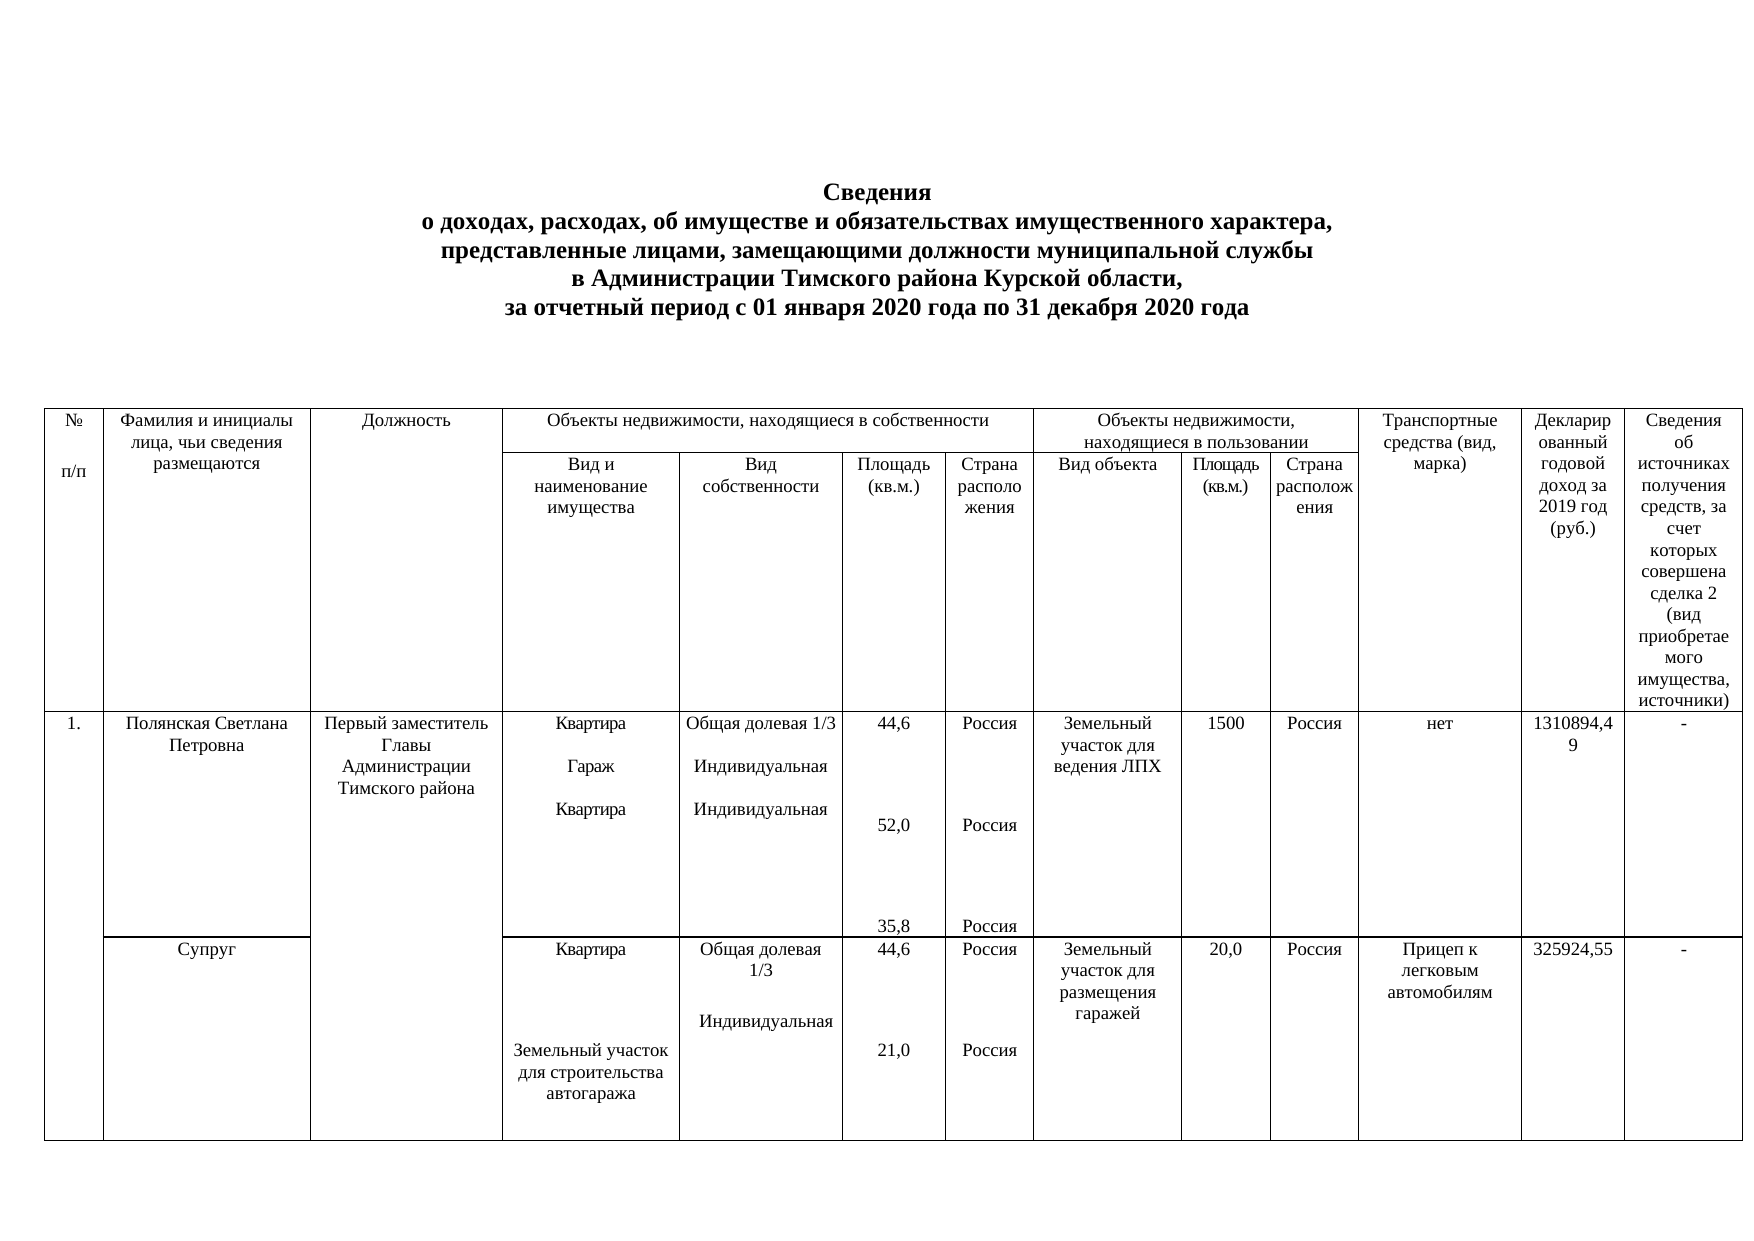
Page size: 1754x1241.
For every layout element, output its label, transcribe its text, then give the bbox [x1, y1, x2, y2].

text в Администрации Тимского района Курской области, [118, 263, 1636, 292]
table_cell нет [1359, 712, 1521, 936]
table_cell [1359, 938, 1521, 1140]
table_cell 1. [45, 712, 103, 1140]
table_cell Супруг [104, 938, 310, 1140]
table_cell - [1625, 712, 1742, 936]
text представленные лицами, замещающими должности муниципальной службы [118, 235, 1636, 263]
table_cell Земельный участок для ведения ЛПХ [1034, 712, 1181, 936]
table_cell Полянская Светлана Петровна [104, 712, 310, 936]
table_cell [1034, 938, 1181, 1140]
table_cell Общая долевая 1/3 Индивидуальная Индивидуальная [680, 712, 842, 936]
table_header № п/п [45, 409, 103, 711]
table_cell Площадь (кв.м.) [1182, 453, 1270, 711]
table_header Декларированный годовой доход за 2019 год (руб.) [1522, 409, 1624, 711]
table_cell Страна расположения [1271, 453, 1358, 711]
table_header Объекты недвижимости, находящиеся в пользовании [1034, 409, 1358, 452]
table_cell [946, 938, 1033, 1140]
text за отчетный период с 01 января 2020 года по 31 декабря 2020 года [118, 292, 1636, 321]
table_cell Россия [1271, 938, 1358, 1140]
table_cell Квартира Гараж Квартира [503, 712, 679, 936]
table_cell Россия Россия Россия [946, 712, 1033, 936]
text о доходах, расходах, об имуществе и обязательствах имущественного характера, [118, 206, 1636, 235]
table_cell 1310894,49 [1522, 712, 1624, 936]
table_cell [843, 938, 945, 1140]
table_cell Вид собственности [680, 453, 842, 711]
table_cell 44,6 52,0 35,8 [843, 712, 945, 936]
table_header Сведения об источниках получения средств, за счет которых совершена сделка 2 (вид приобретаемого имущества, источники) [1625, 409, 1742, 711]
table_header Фамилия и инициалы лица, чьи сведения размещаются [104, 409, 310, 711]
table_cell 1500 [1182, 712, 1270, 936]
table_cell 20,0 [1182, 938, 1270, 1140]
table_cell 325924,55 [1522, 938, 1624, 1140]
table_cell Россия [1271, 712, 1358, 936]
table_cell Вид и наименование имущества [503, 453, 679, 711]
table_cell Страна расположения [946, 453, 1033, 711]
table_cell Вид объекта [1034, 453, 1181, 711]
table_header Должность [311, 409, 502, 711]
text Сведения [118, 177, 1636, 206]
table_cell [503, 938, 679, 1140]
table_header Транспортные средства (вид, марка) [1359, 409, 1521, 711]
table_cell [680, 938, 842, 1140]
table_cell Первый заместитель Главы Администрации Тимского района [311, 712, 502, 1140]
table_cell Площадь (кв.м.) [843, 453, 945, 711]
table_cell - [1625, 938, 1742, 1140]
table_header Объекты недвижимости, находящиеся в собственности [503, 409, 1033, 452]
